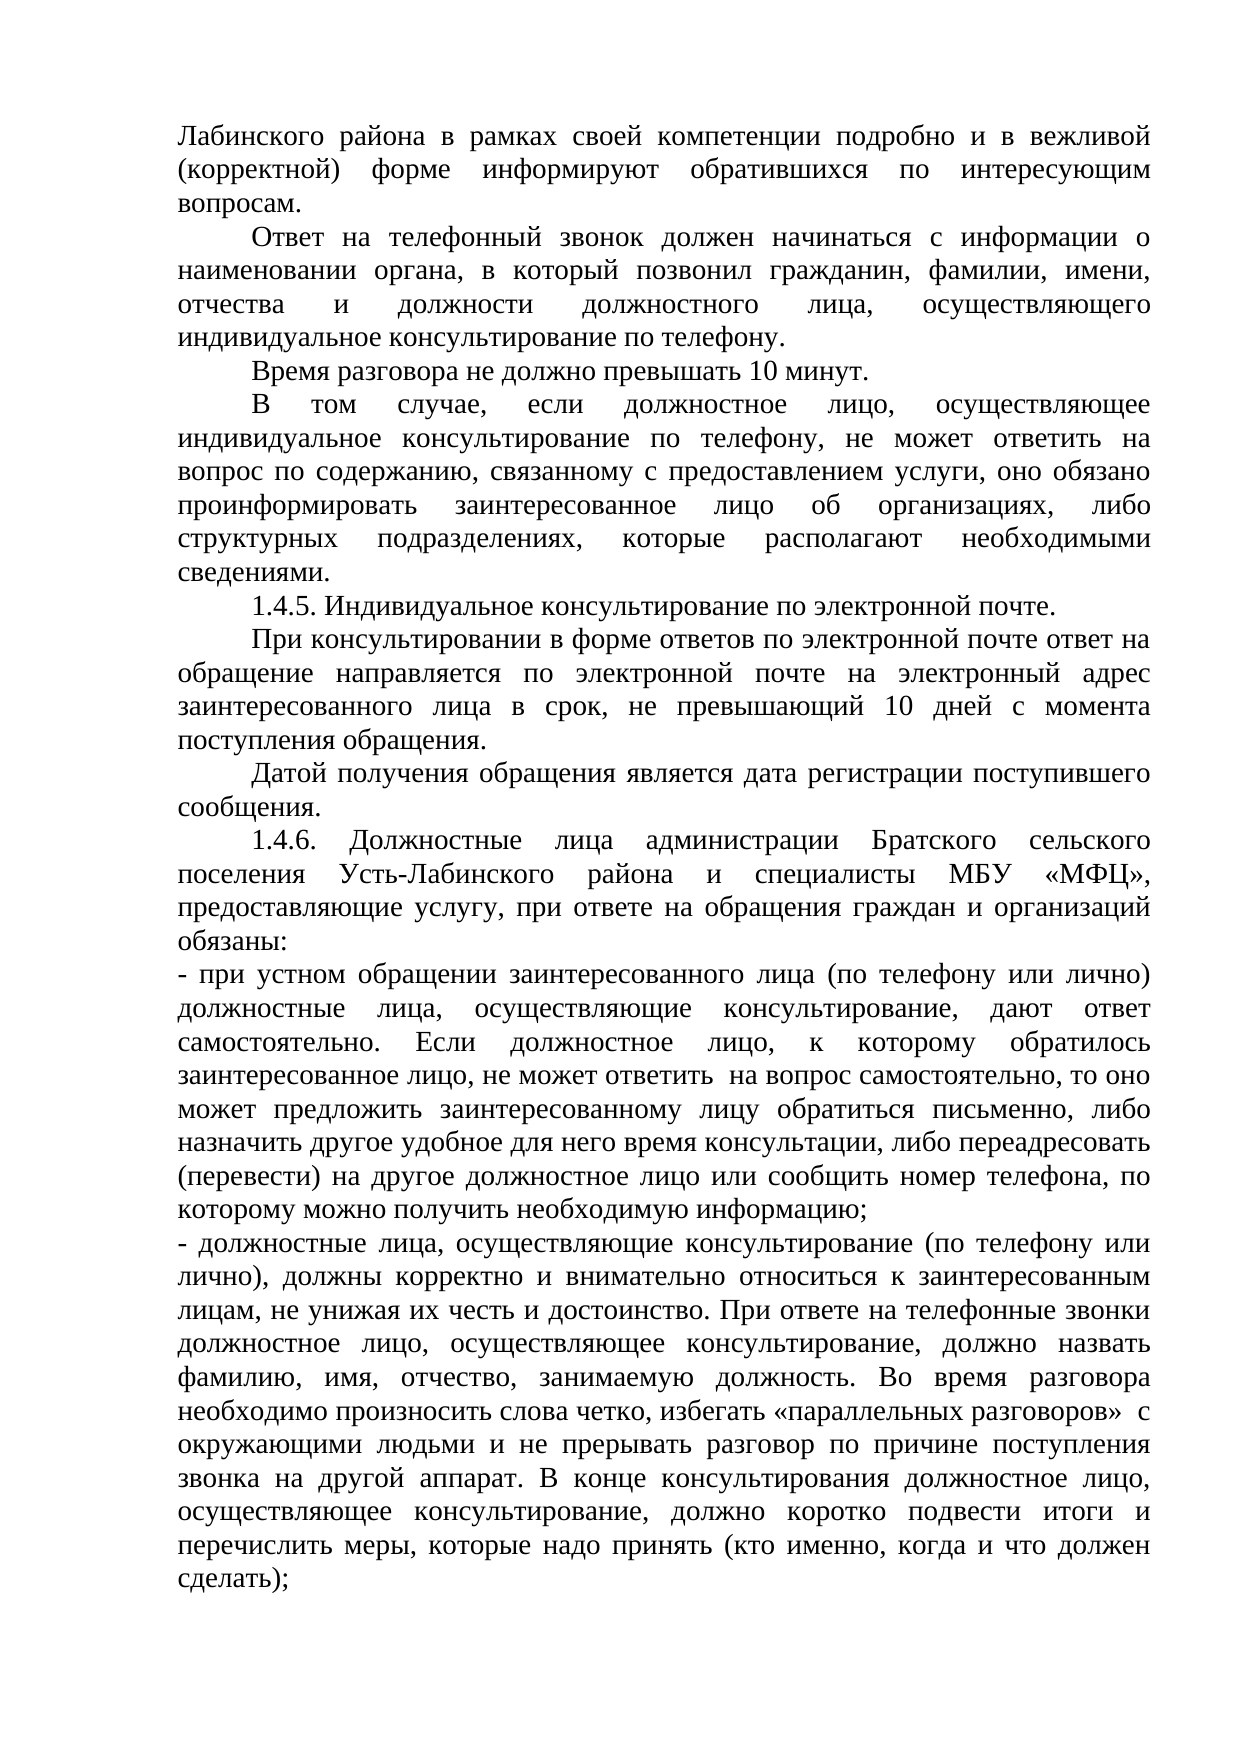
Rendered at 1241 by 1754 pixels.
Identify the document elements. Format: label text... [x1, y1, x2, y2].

text - должностные лица, осуществляющие консультирование (по телефону или лично), должны корректно и внимательно относиться к заинтересованным лицам, не унижая их честь и достоинство. При ответе на телефонные звонки должностное лицо, осуществляющее консультирование, должно назвать фамилию, имя, отчество, занимаемую должность. Во время разговора необходимо произносить слова четко, избегать «параллельных разговоров» с окружающими людьми и не прерывать разговор по причине поступления звонка на другой аппарат. В конце консультирования должностное лицо, осуществляющее консультирование, должно коротко подвести итоги и перечислить меры, которые надо принять (кто именно, когда и что должен сделать); [177, 1225, 1152, 1594]
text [177, 118, 1152, 219]
text 1.4.5. Индивидуальное консультирование по электронной почте. [177, 588, 1152, 621]
text Датой получения обращения является дата регистрации поступившего сообщения. [177, 755, 1152, 822]
text Ответ на телефонный звонок должен начинаться с информации о наименовании органа, в который позвонил гражданин, фамилии, имени, отчества и должности должностного лица, осуществляющего индивидуальное консультирование по телефону. [177, 219, 1152, 353]
text Время разговора не должно превышать 10 минут. [177, 353, 1152, 386]
text 1.4.6. Должностные лица администрации Братского сельского поселения Усть-Лабинского района и специалисты МБУ «МФЦ», предоставляющие услугу, при ответе на обращения граждан и организаций обязаны: [177, 822, 1152, 957]
text При консультировании в форме ответов по электронной почте ответ на обращение направляется по электронной почте на электронный адрес заинтересованного лица в срок, не превышающий 10 дней с момента поступления обращения. [177, 621, 1152, 755]
text - при устном обращении заинтересованного лица (по телефону или лично) должностные лица, осуществляющие консультирование, дают ответ самостоятельно. Если должностное лицо, к которому обратилось заинтересованное лицо, не может ответить на вопрос самостоятельно, то оно может предложить заинтересованному лицу обратиться письменно, либо назначить другое удобное для него время консультации, либо переадресовать (перевести) на другое должностное лицо или сообщить номер телефона, по которому можно получить необходимую информацию; [177, 957, 1152, 1225]
text В том случае, если должностное лицо, осуществляющее индивидуальное консультирование по телефону, не может ответить на вопрос по содержанию, связанному с предоставлением услуги, оно обязано проинформировать заинтересованное лицо об организациях, либо структурных подразделениях, которые располагают необходимыми сведениями. [177, 386, 1152, 588]
